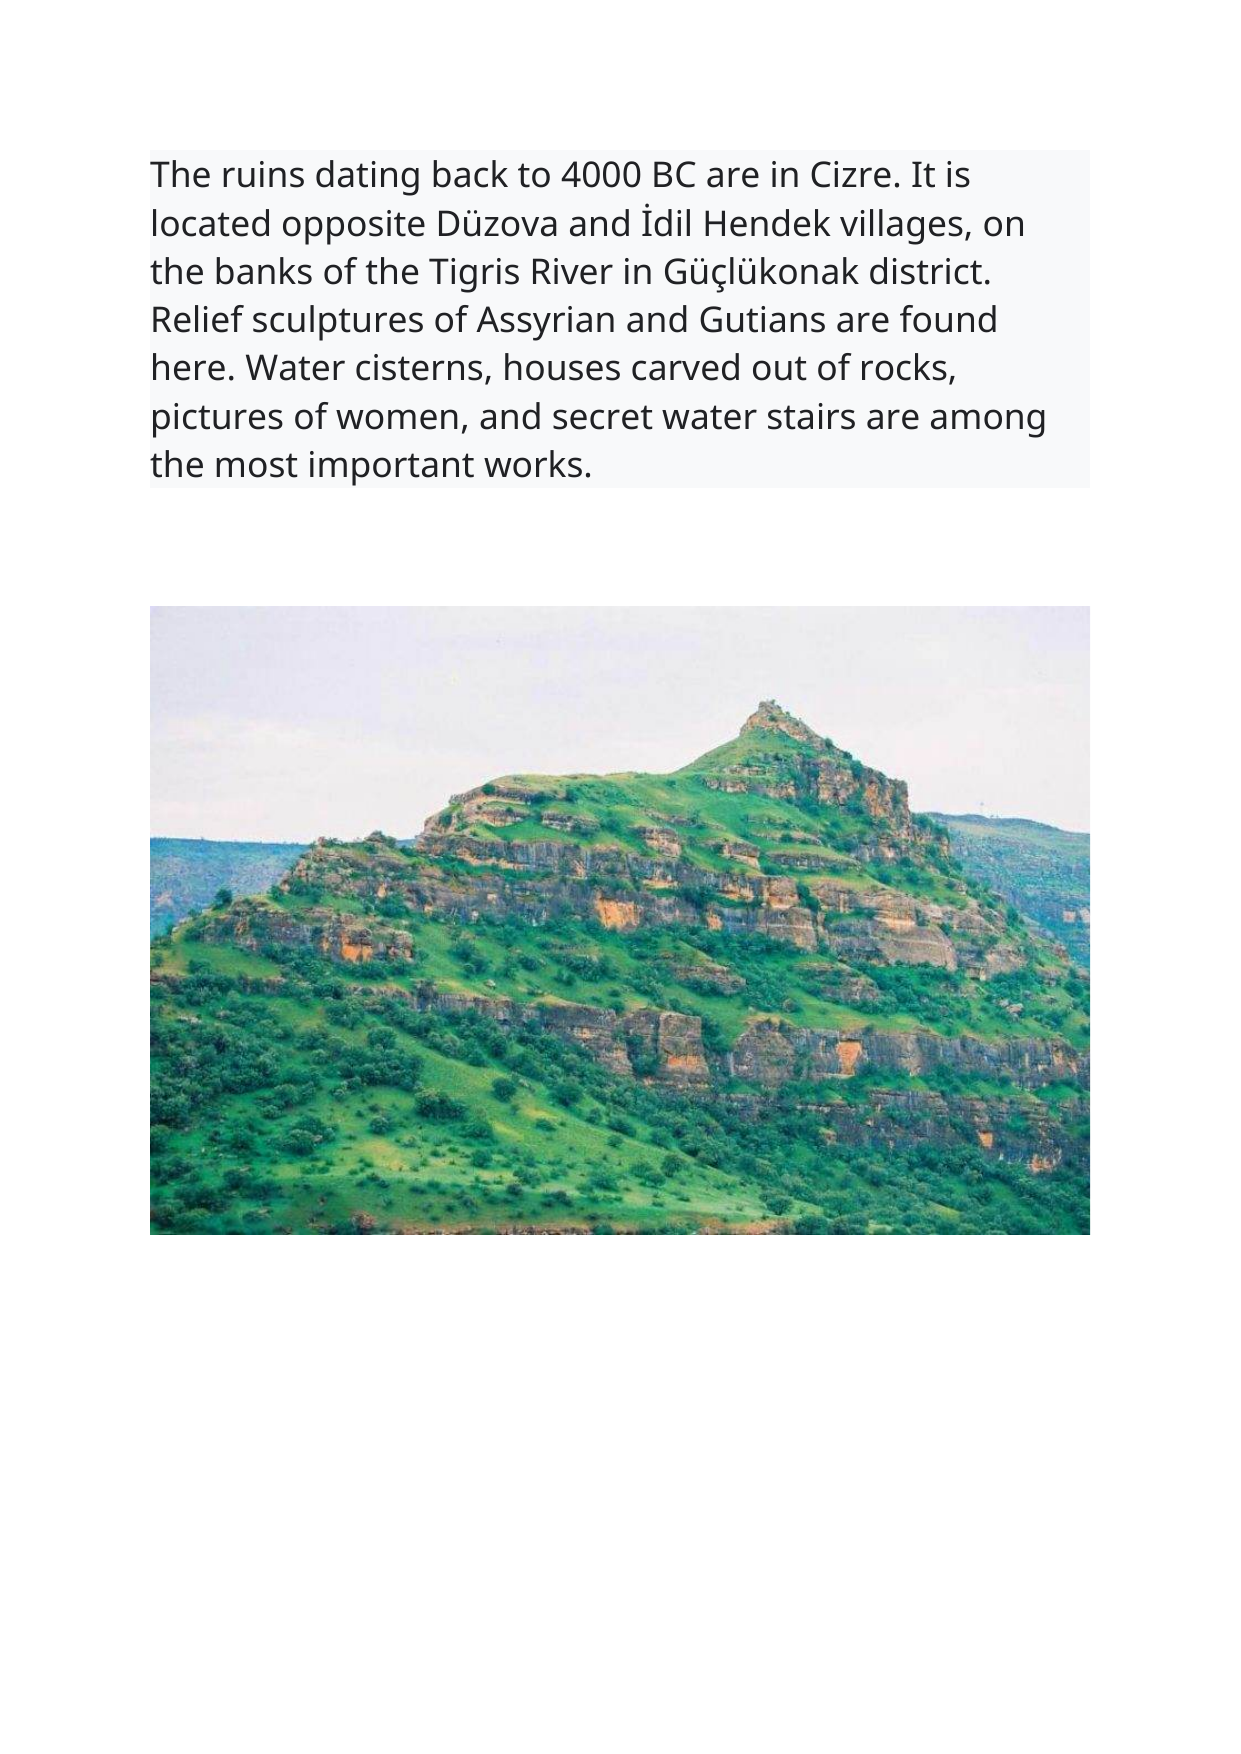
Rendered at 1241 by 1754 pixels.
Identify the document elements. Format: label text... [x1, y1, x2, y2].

picture [150, 606, 1091, 1235]
text The ruins dating back to 4000 BC are in Cizre. It is located opposite Düzova and İdil Hendek villages, on the banks of the Tigris River in Güçlükonak district. Relief sculptures of Assyrian and Gutians are found here. Water cisterns, houses carved out of rocks, pictures of women, and secret water stairs are among the most important works. [150, 150, 1090, 488]
